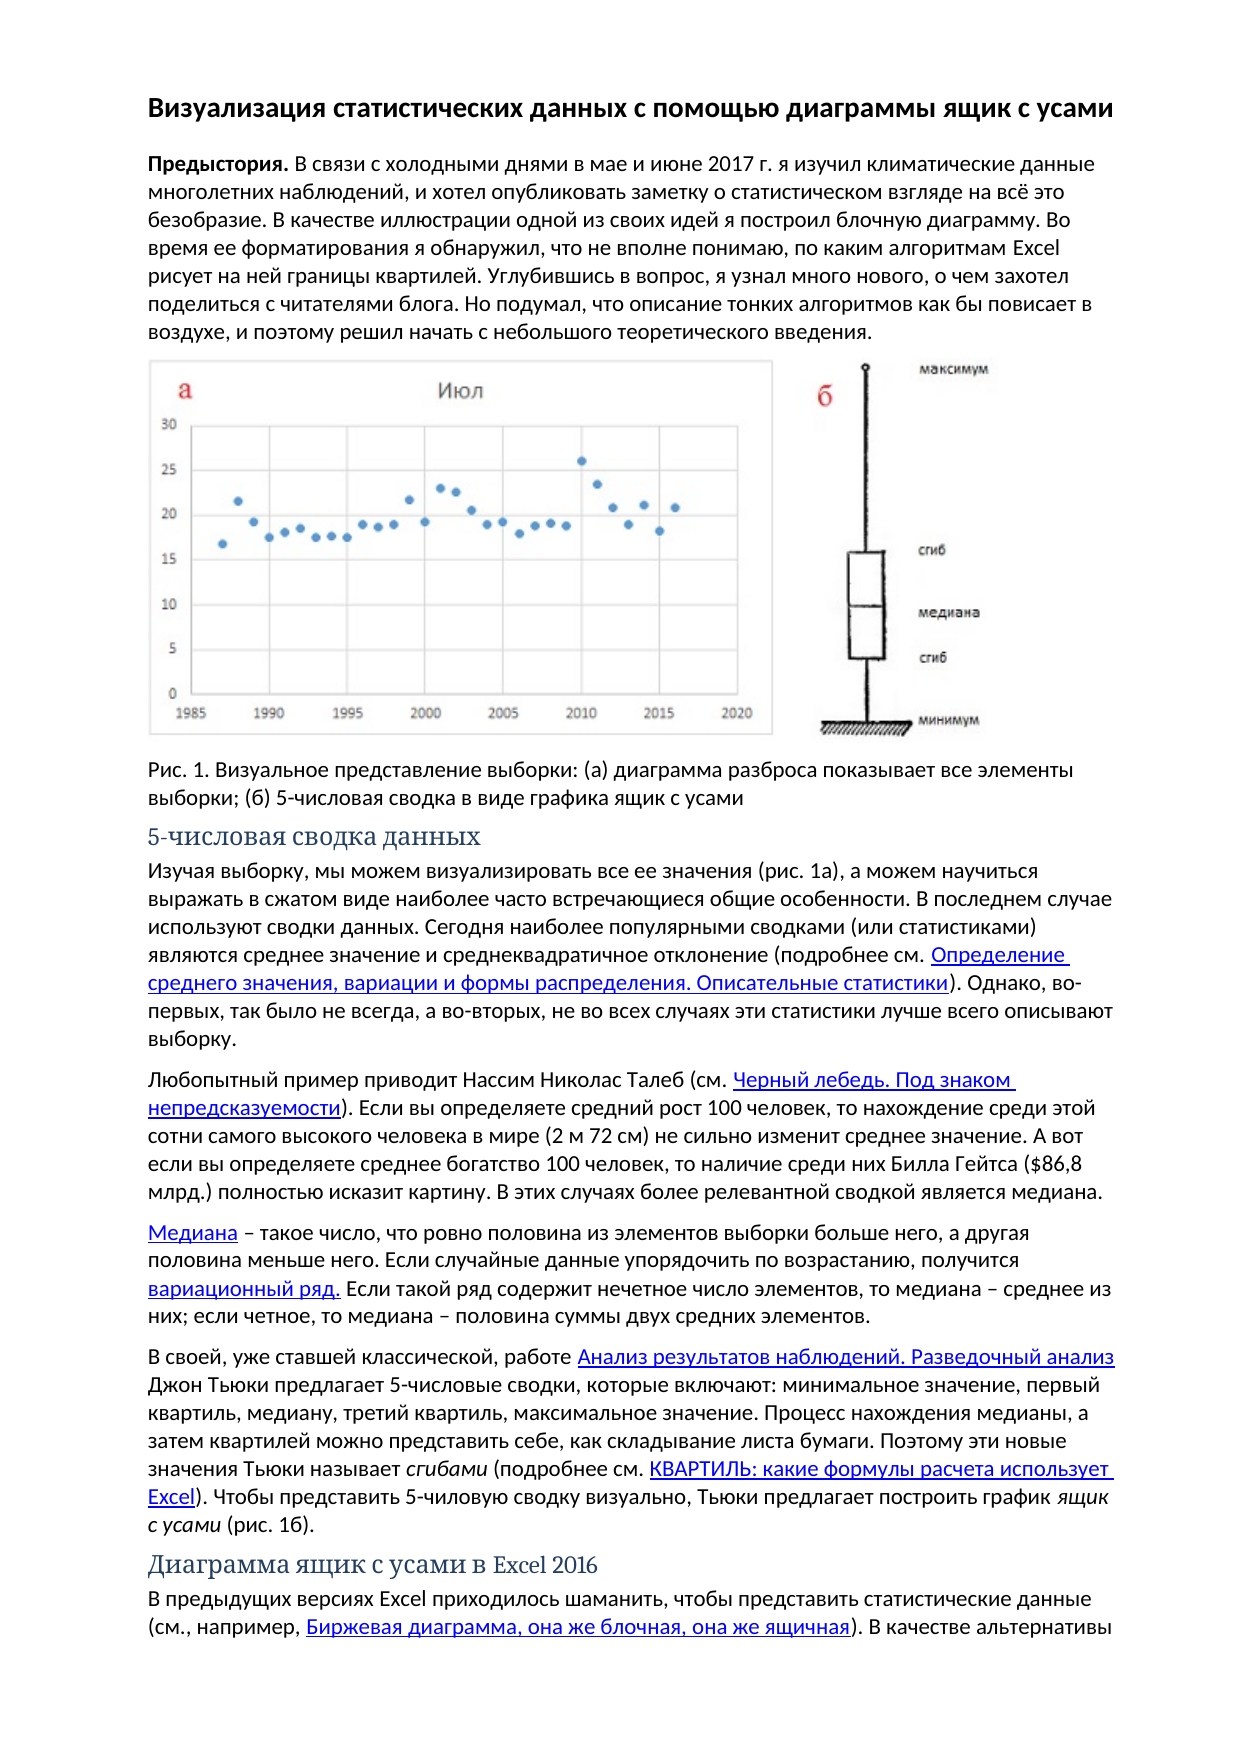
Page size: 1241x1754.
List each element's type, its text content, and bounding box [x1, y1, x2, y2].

text Изучая выборку, мы можем визуализировать все ее значения (рис. 1а), а можем научиться выражать в сжатом виде наиболее часто встречающиеся общие особенности. В последнем случае используют сводки данных. Сегодня наиболее популярными сводками (или статистиками) являются среднее значение и среднеквадратичное отклонение (подробнее см. Определение среднего значения, вариации и формы распределения. Описательные статистики). Однако, во-первых, так было не всегда, а во-вторых, не во всех случаях эти статистики лучше всего описывают выборку. [148, 856, 1122, 1052]
text Визуализация статистических данных с помощью диаграммы ящик с усами [148, 89, 1122, 124]
text Любопытный пример приводит Нассим Николас Талеб (см. Черный лебедь. Под знаком непредсказуемости). Если вы определяете средний рост 100 человек, то нахождение среди этой сотни самого высокого человека в мире (2 м 72 см) не сильно изменит среднее значение. А вот если вы определяете среднее богатство 100 человек, то наличие среди них Билла Гейтса ($86,8 млрд.) полностью исказит картину. В этих случаях более релевантной сводкой является медиана. [148, 1065, 1122, 1205]
subtitle Диаграмма ящик с усами в Excel 2016 [148, 1551, 1122, 1579]
text Предыстория. В связи с холодными днями в мае и июне 2017 г. я изучил климатические данные многолетних наблюдений, и хотел опубликовать заметку о статистическом взгляде на всё это безобразие. В качестве иллюстрации одной из своих идей я построил блочную диаграмму. Во время ее форматирования я обнаружил, что не вполне понимаю, по каким алгоритмам Excel рисует на ней границы квартилей. Углубившись в вопрос, я узнал много нового, о чем захотел поделиться с читателями блога. Но подумал, что описание тонких алгоритмов как бы повисает в воздухе, и поэтому решил начать с небольшого теоретического введения. [148, 149, 1122, 345]
subtitle 5-числовая сводка данных [148, 823, 1122, 852]
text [148, 1584, 1122, 1640]
text В своей, уже ставшей классической, работе Анализ результатов наблюдений. Разведочный анализ Джон Тьюки предлагает 5-числовые сводки, которые включают: минимальное значение, первый квартиль, медиану, третий квартиль, максимальное значение. Процесс нахождения медианы, а затем квартилей можно представить себе, как складывание листа бумаги. Поэтому эти новые значения Тьюки называет сгибами (подробнее см. КВАРТИЛЬ: какие формулы расчета использует Excel). Чтобы представить 5-чиловую сводку визуально, Тьюки предлагает построить график ящик с усами (рис. 1б). [148, 1342, 1122, 1538]
picture [147, 357, 1008, 743]
text Рис. 1. Визуальное представление выборки: (а) диаграмма разброса показывает все элементы выборки; (б) 5-числовая сводка в виде графика ящик с усами [148, 755, 1122, 811]
text Медиана – такое число, что ровно половина из элементов выборки больше него, а другая половина меньше него. Если случайные данные упорядочить по возрастанию, получится вариационный ряд. Если такой ряд содержит нечетное число элементов, то медиана – среднее из них; если четное, то медиана – половина суммы двух средних элементов. [148, 1218, 1122, 1330]
